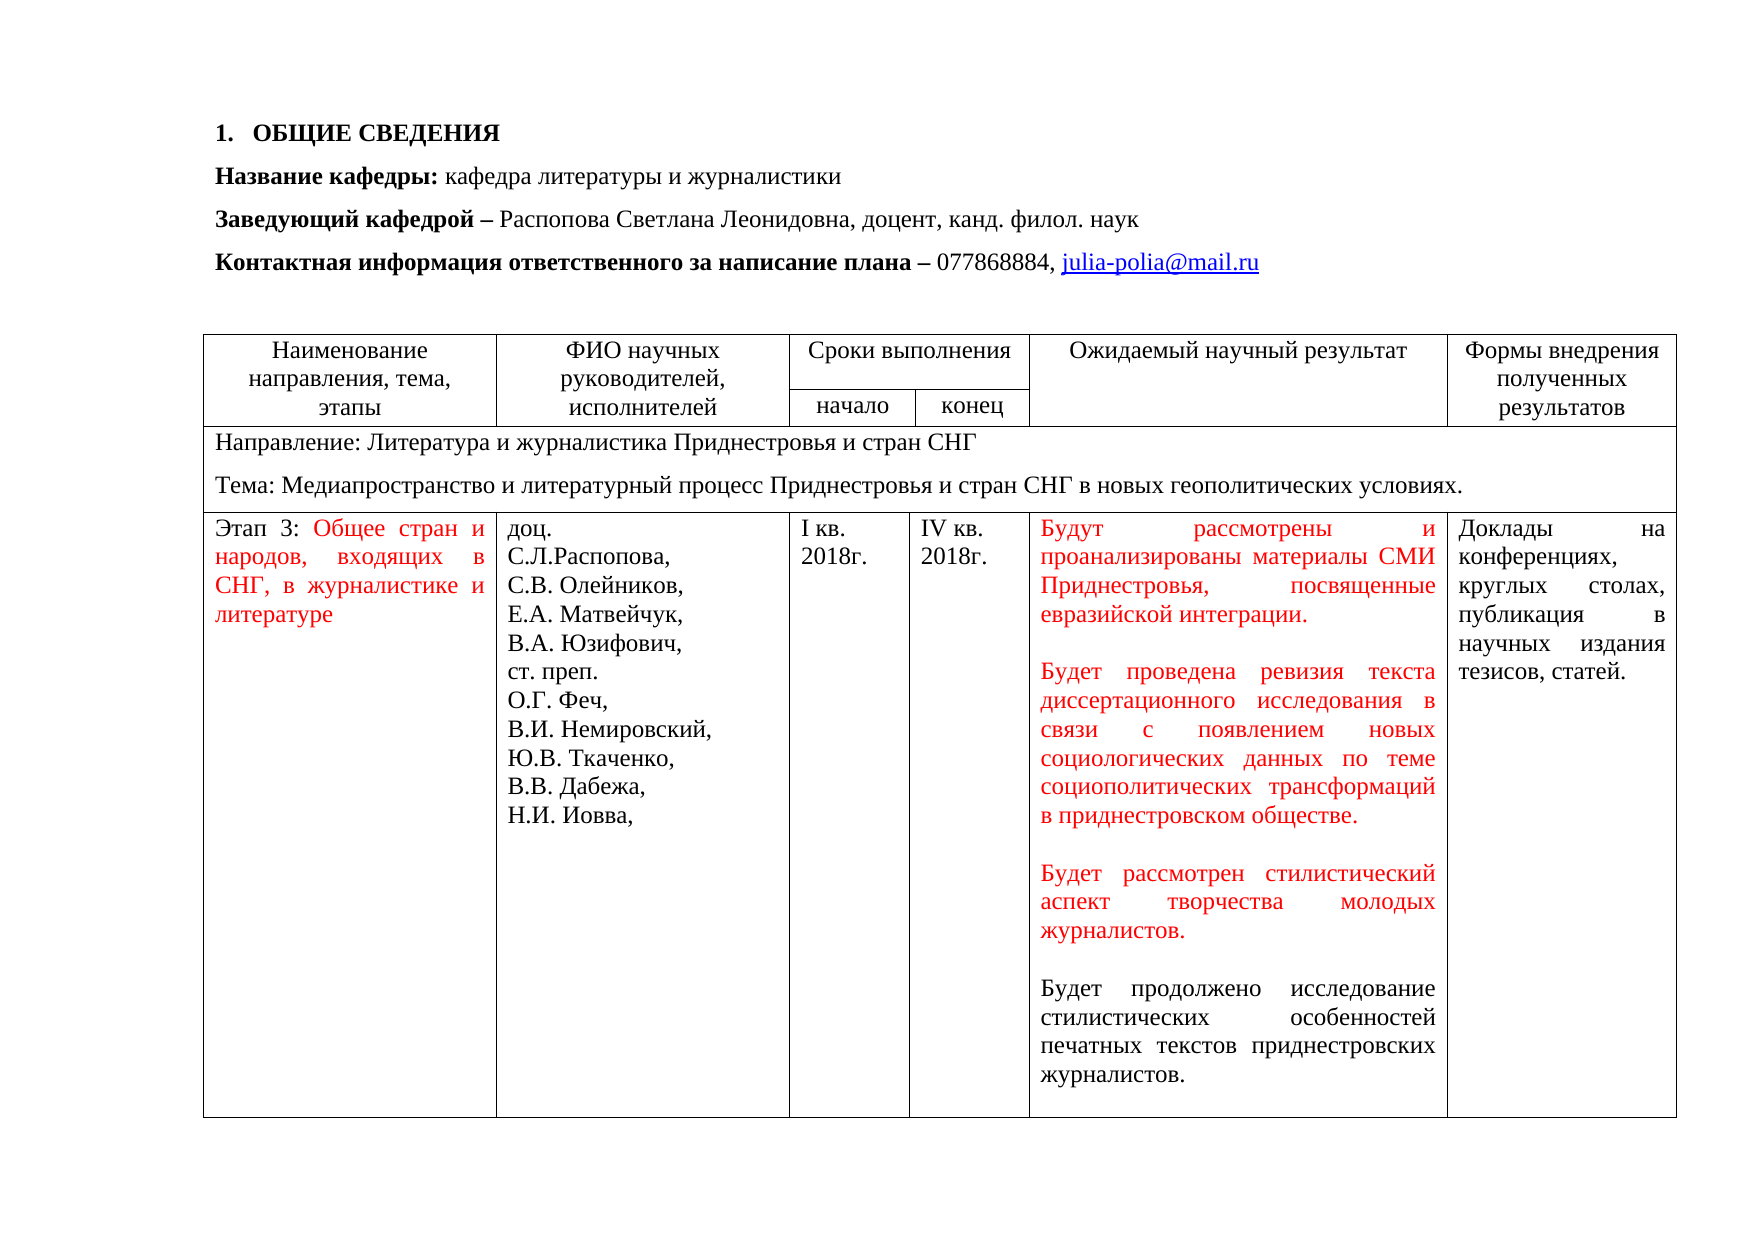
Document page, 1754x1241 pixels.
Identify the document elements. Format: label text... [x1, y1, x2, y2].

table_header Наименование направления, тема, этапы [204, 335, 496, 426]
table_cell IV кв. 2018г. [910, 513, 1029, 1117]
text Название кафедры: кафедра литературы и журналистики [215, 161, 1665, 190]
table_header Формы внедрения полученных результатов [1448, 335, 1676, 426]
list ОБЩИЕ СВЕДЕНИЯ [215, 118, 1665, 147]
text Контактная информация ответственного за написание плана – 077868884, julia-polia@mail.ru [215, 247, 1665, 276]
text Заведующий кафедрой – Распопова Светлана Леонидовна, доцент, канд. филол. наук [215, 204, 1665, 233]
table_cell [1448, 513, 1676, 1117]
table_header Ожидаемый научный результат [1030, 335, 1447, 426]
table_header Сроки выполнения [790, 335, 1029, 389]
table_cell I кв. 2018г. [790, 513, 909, 1117]
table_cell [204, 513, 496, 1117]
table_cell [497, 513, 789, 1117]
table_cell Направление: Литература и журналистика Приднестровья и стран СНГ Тема: Медиапространство и литературный процесс Приднестровья и стран СНГ в новых геополитических условиях. [204, 427, 1676, 512]
table_cell конец [916, 390, 1029, 426]
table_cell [1030, 513, 1447, 1117]
table_cell начало [790, 390, 915, 426]
table_header ФИО научных руководителей, исполнителей [497, 335, 789, 426]
